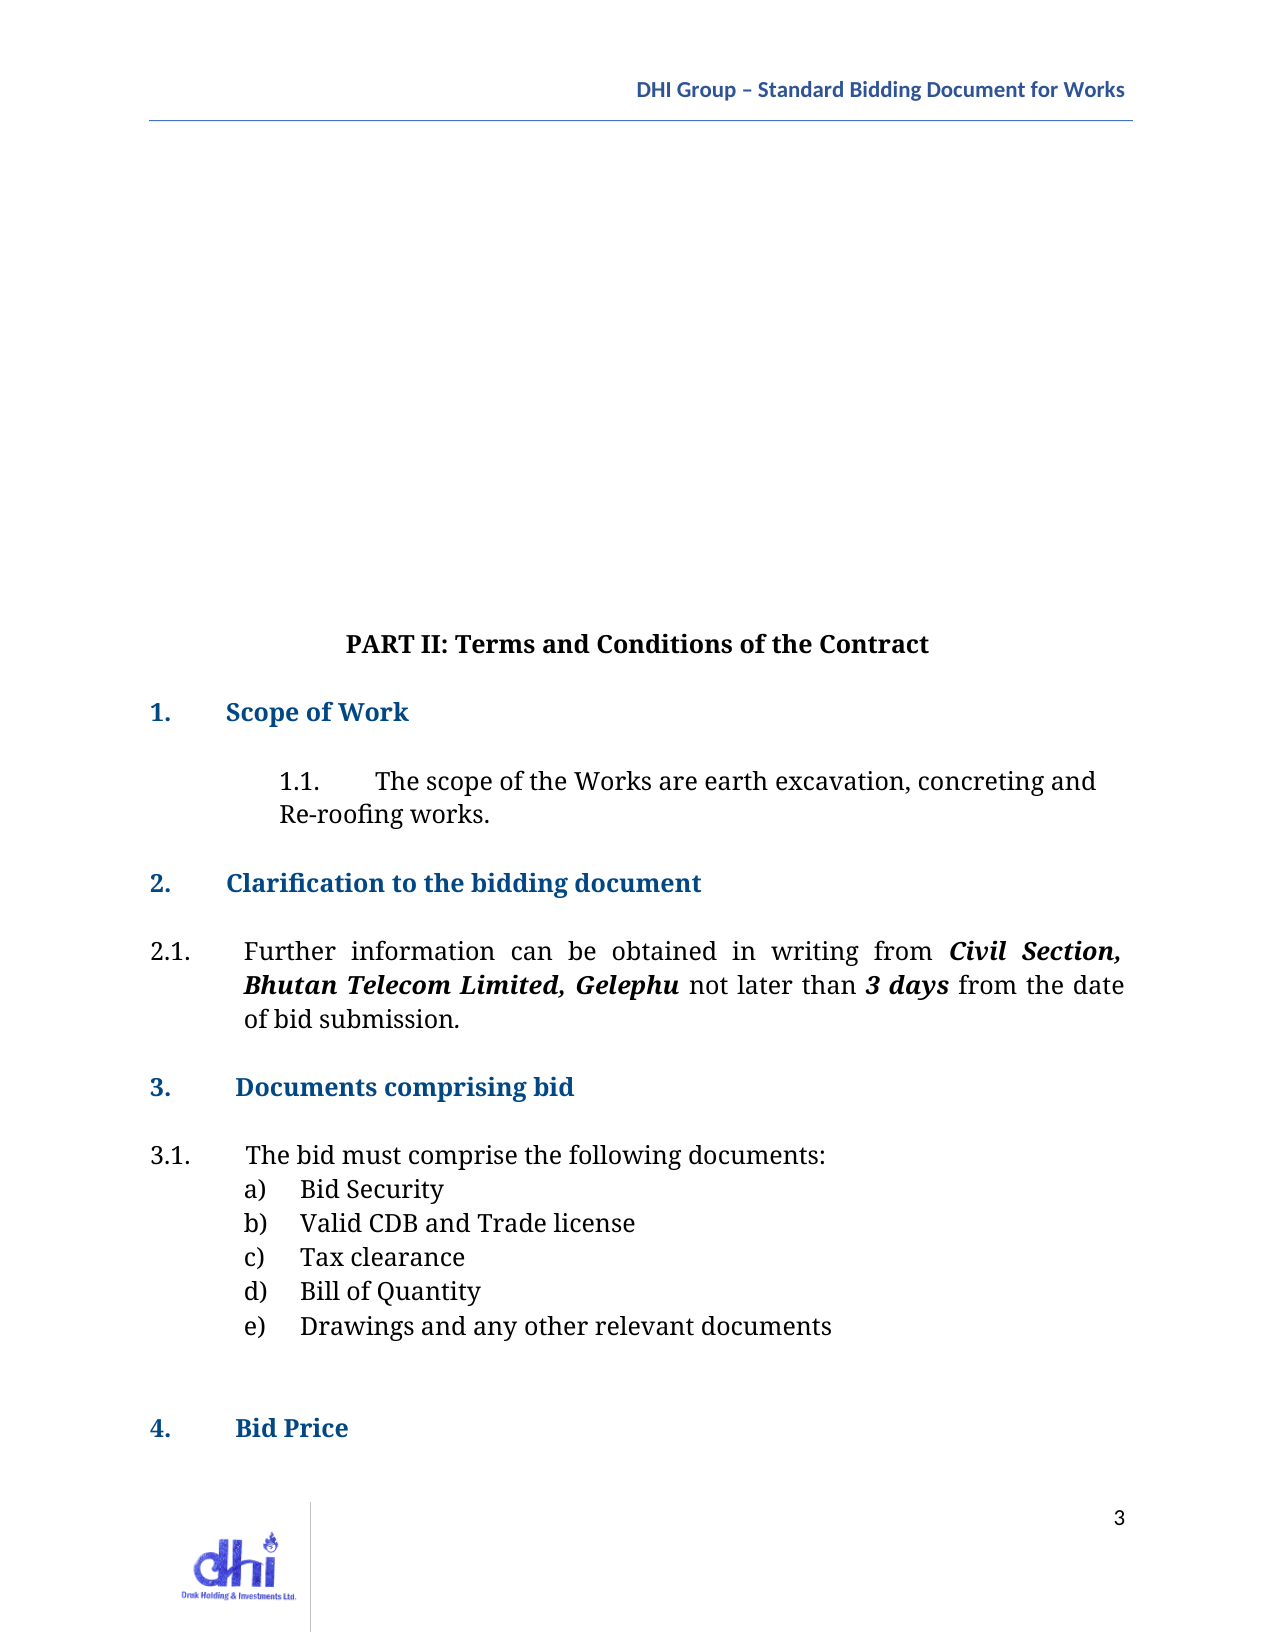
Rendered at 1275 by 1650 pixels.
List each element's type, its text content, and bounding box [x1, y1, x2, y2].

list Bid Security [244, 1172, 1046, 1206]
picture [150, 1502, 311, 1632]
list Drawings and any other relevant documents [244, 1308, 1046, 1342]
list Further information can be obtained in writing from Civil Section, Bhutan Telecom Limited, Gelephu not later than 3 days from the date of bid submission. [150, 933, 1125, 1036]
list Clarification to the bidding document [150, 865, 1125, 899]
list Valid CDB and Trade license [244, 1206, 1046, 1240]
list Bid Price [150, 1410, 1125, 1444]
list The scope of the Works are earth excavation, concreting and Re-roofing works. [279, 763, 1125, 831]
list Bill of Quantity [244, 1274, 1046, 1308]
list Documents comprising bid [150, 1070, 1125, 1104]
text PART II: Terms and Conditions of the Contract [150, 627, 1125, 661]
list Tax clearance [244, 1240, 1046, 1274]
list The bid must comprise the following documents: [150, 1138, 1125, 1172]
list Scope of Work [150, 695, 1125, 729]
